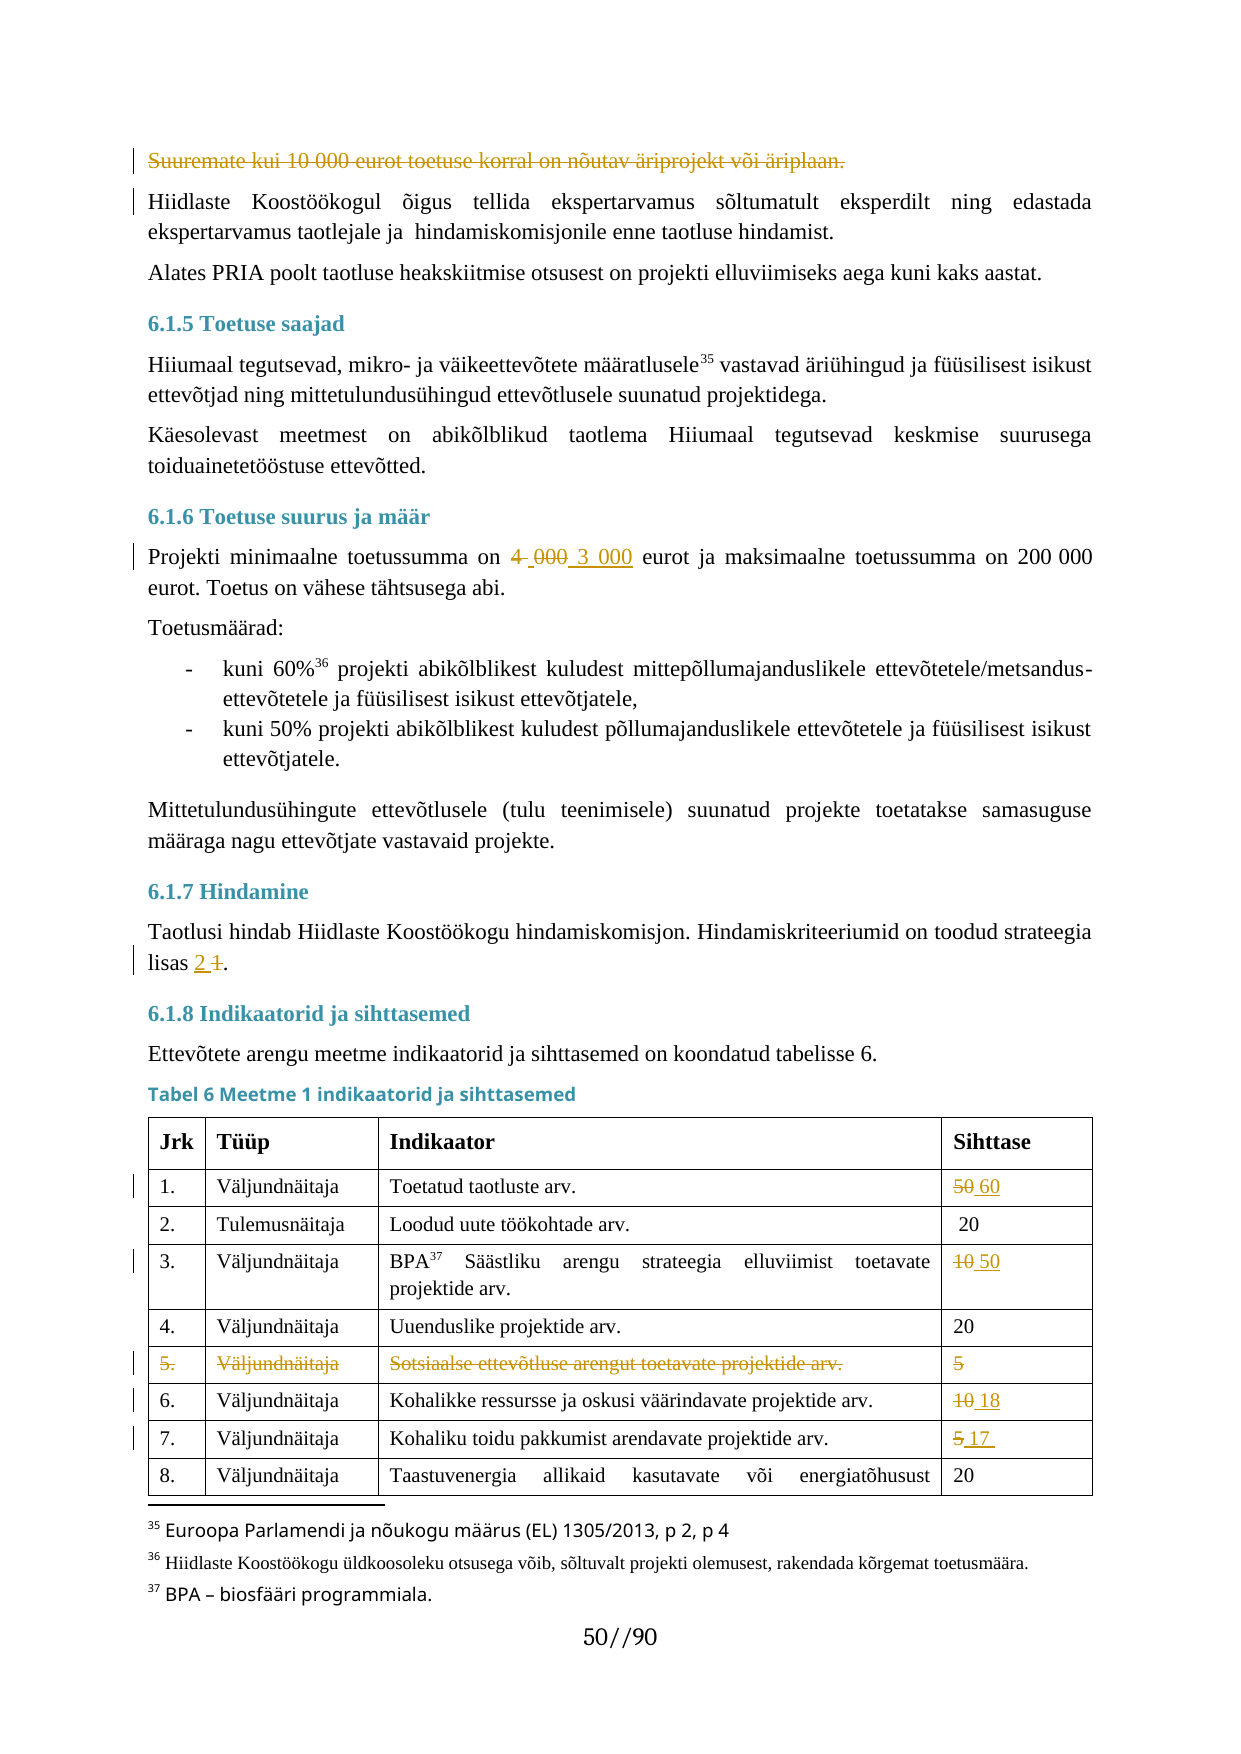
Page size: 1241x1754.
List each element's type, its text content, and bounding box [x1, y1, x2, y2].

list kuni 60% projekti abikõlblikest kuludest mittepõllumajanduslikele ettevõtetele/metsandusettevõtetele ja füüsilisest isikust ettevõtjatele, [185, 655, 1093, 711]
table_cell Uuenduslike projektide arv. [379, 1310, 941, 1346]
table_cell BPA Säästliku arengu strateegia elluviimist toetavate projektide arv. [379, 1245, 941, 1308]
subtitle Toetuse suurus ja määr [148, 503, 1093, 529]
table_cell [379, 1347, 941, 1383]
table_cell [942, 1347, 1092, 1383]
table_cell [149, 1347, 205, 1383]
text Toetusmäärad: [148, 614, 1093, 641]
table_cell [206, 1347, 378, 1383]
table_cell [942, 1245, 1092, 1308]
table_cell [942, 1384, 1092, 1420]
table_cell 4. [149, 1310, 205, 1346]
text Mittetulundusühingute ettevõtlusele (tulu teenimisele) suunatud projekte toetatakse samasuguse määraga nagu ettevõtjate vastavaid projekte. [148, 797, 1093, 853]
table_cell 6. [149, 1384, 205, 1420]
text Hiidlaste Koostöökogul õigus tellida ekspertarvamus sõltumatult eksperdilt ning edastada ekspertarvamus taotlejale ja hindamiskomisjonile enne taotluse hindamist. [148, 188, 1093, 245]
text Hiiumaal tegutsevad, mikro- ja väikeettevõtete määratlusele vastavad äriühingud ja füüsilisest isikust ettevõtjad ning mittetulundusühingud ettevõtlusele suunatud projektidega. [148, 351, 1093, 407]
text Ettevõtete arengu meetme indikaatorid ja sihttasemed on koondatud tabelisse 6. [148, 1040, 1093, 1067]
text Käesolevast meetmest on abikõlblikud taotlema Hiiumaal tegutsevad keskmise suurusega toiduainetetööstuse ettevõtted. [148, 422, 1093, 478]
table_cell [942, 1421, 1092, 1458]
table_cell 2. [149, 1207, 205, 1243]
subtitle Indikaatorid ja sihttasemed [148, 1000, 1093, 1026]
table_cell Kohalikke ressursse ja oskusi väärindavate projektide arv. [379, 1384, 941, 1420]
table_cell 20 [942, 1459, 1092, 1495]
table_cell 20 [942, 1207, 1092, 1243]
table_cell Kohaliku toidu pakkumist arendavate projektide arv. [379, 1421, 941, 1458]
text Tabel 6 Meetme 1 indikaatorid ja sihttasemed [148, 1081, 1093, 1106]
table_header Sihttase [942, 1118, 1092, 1169]
table_cell [942, 1170, 1092, 1206]
table_cell Loodud uute töökohtade arv. [379, 1207, 941, 1243]
table_cell 20 [942, 1310, 1092, 1346]
table_cell 1. [149, 1170, 205, 1206]
table_cell Väljundnäitaja [206, 1384, 378, 1420]
table_cell Väljundnäitaja [206, 1170, 378, 1206]
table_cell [379, 1459, 941, 1495]
table_cell 8. [149, 1459, 205, 1495]
text Projekti minimaalne toetussumma on eurot ja maksimaalne toetussumma on 200 000 eurot. Toetus on vähese tähtsusega abi. [148, 543, 1093, 600]
text Taotlusi hindab Hiidlaste Koostöökogu hindamiskomisjon. Hindamiskriteeriumid on toodud strateegia lisas . [148, 918, 1093, 975]
table_cell Väljundnäitaja [206, 1245, 378, 1308]
table_cell Toetatud taotluste arv. [379, 1170, 941, 1206]
text Alates PRIA poolt taotluse heakskiitmise otsusest on projekti elluviimiseks aega kuni kaks aastat. [148, 259, 1093, 285]
table_cell Väljundnäitaja [206, 1459, 378, 1495]
subtitle Hindamine [148, 878, 1093, 904]
list kuni 50% projekti abikõlblikest kuludest põllumajanduslikele ettevõtetele ja füüsilisest isikust ettevõtjatele. [185, 715, 1093, 772]
table_cell Tulemusnäitaja [206, 1207, 378, 1243]
subtitle Toetuse saajad [148, 310, 1093, 336]
table_header Tüüp [206, 1118, 378, 1169]
table_cell 3. [149, 1245, 205, 1308]
table_cell Väljundnäitaja [206, 1310, 378, 1346]
table_cell Väljundnäitaja [206, 1421, 378, 1458]
table_cell 7. [149, 1421, 205, 1458]
table_header Indikaator [379, 1118, 941, 1169]
table_header Jrk [149, 1118, 205, 1169]
